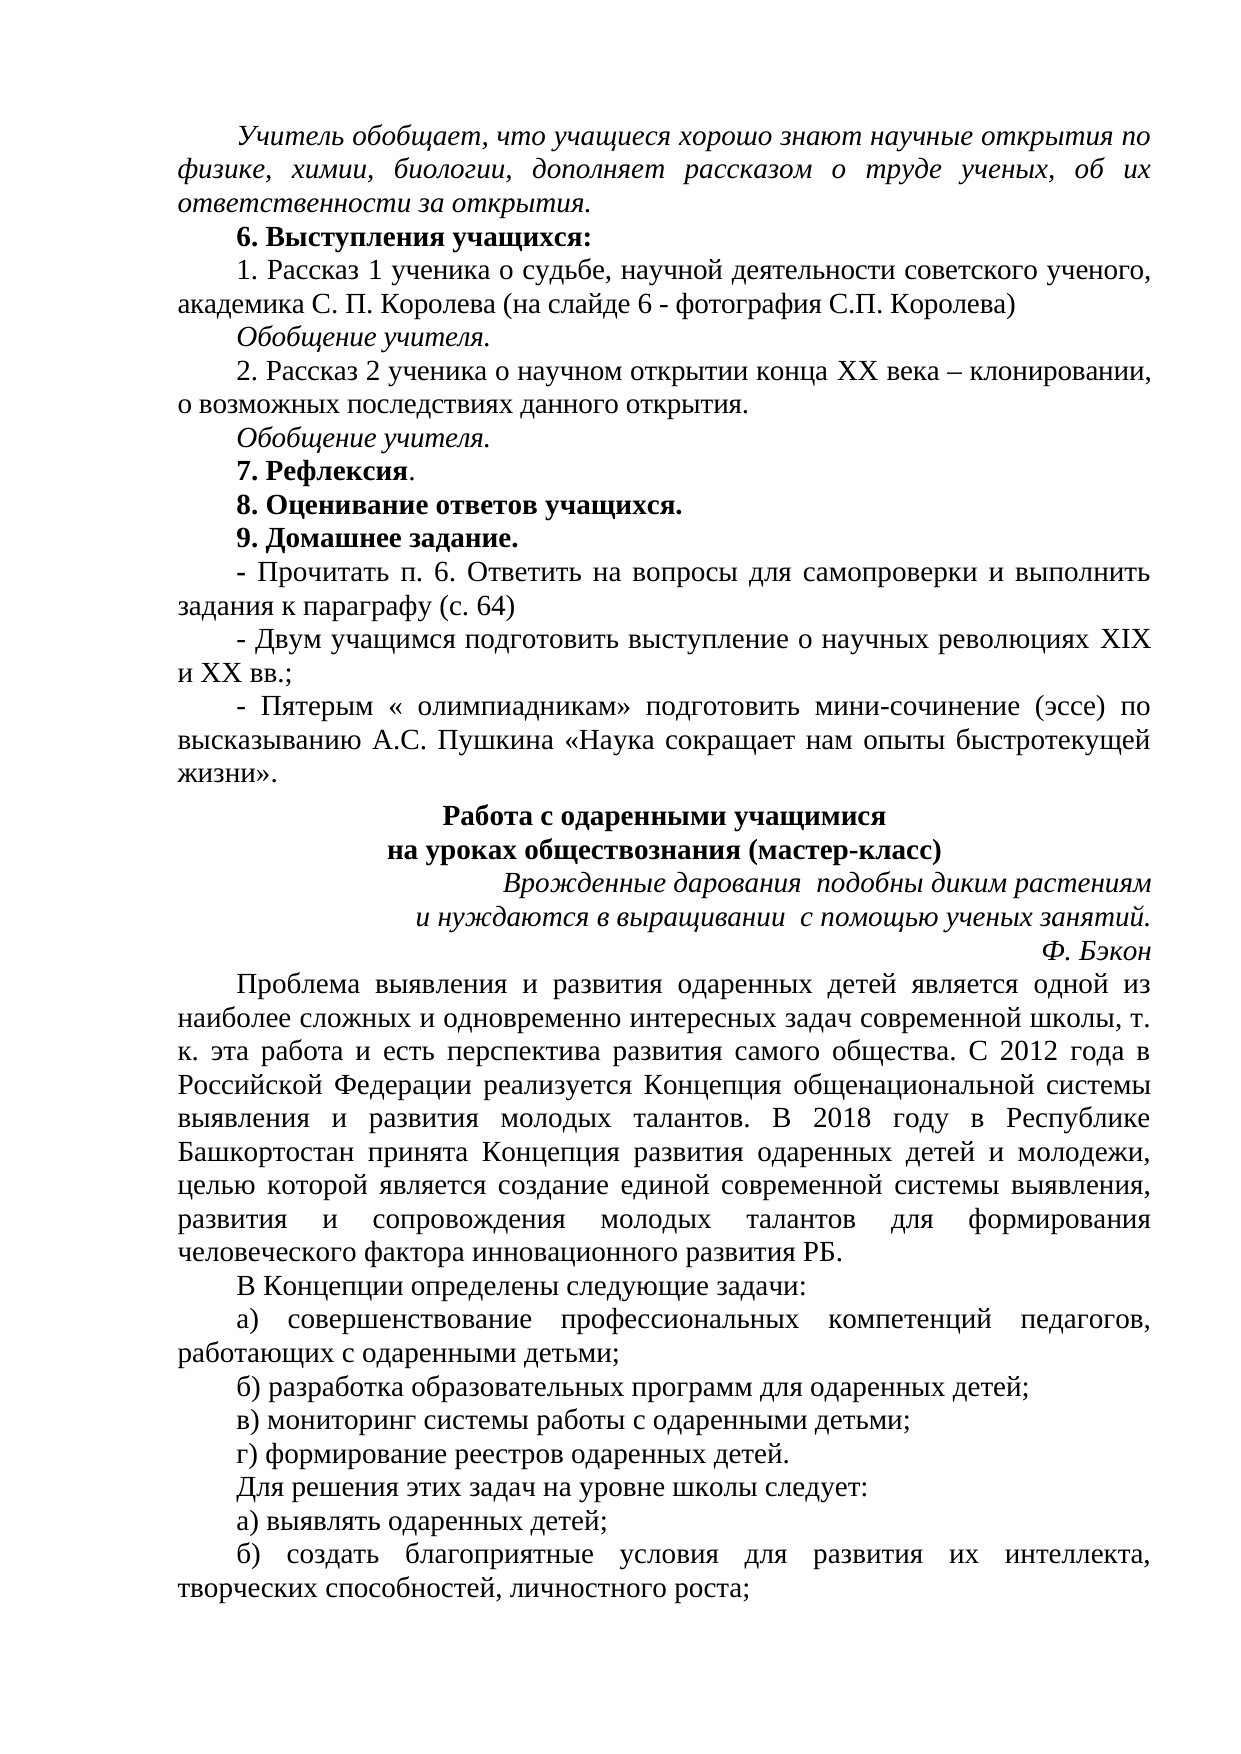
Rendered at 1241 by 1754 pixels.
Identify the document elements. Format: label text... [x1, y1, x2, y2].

text и нуждаются в выращивании с помощью ученых занятий. [177, 899, 1152, 933]
list 1. Рассказ 1 ученика о судьбе, научной деятельности советского ученого, академика С. П. Королева (на слайде 6 - фотография С.П. Королева) [177, 252, 1152, 319]
text 7. Рефлексия. [236, 453, 1152, 487]
list 6. Выступления учащихся: [177, 219, 1152, 252]
text а) совершенствование профессиональных компетенций педагогов, работающих с одаренными детьми; [177, 1302, 1152, 1369]
text Врожденные дарования подобны диким растениям [177, 866, 1152, 899]
list - Пятерым « олимпиадникам» подготовить мини-сочинение (эссе) по высказыванию А.С. Пушкина «Наука сокращает нам опыты быстротекущей жизни». [177, 688, 1152, 789]
list Обобщение учителя. [177, 319, 1152, 353]
text Проблема выявления и развития одаренных детей является одной из наиболее сложных и одновременно интересных задач современной школы, т. к. эта работа и есть перспектива развития самого общества. С 2012 года в Российской Федерации реализуется Концепция общенациональной системы выявления и развития молодых талантов. В 2018 году в Республике Башкортостан принята Концепция развития одаренных детей и молодежи, целью которой является создание единой современной системы выявления, развития и сопровождения молодых талантов для формирования человеческого фактора инновационного развития РБ. [177, 966, 1152, 1268]
text Для решения этих задач на уровне школы следует: [177, 1469, 1152, 1503]
list Учитель обобщает, что учащиеся хорошо знают научные открытия по физике, химии, биологии, дополняет рассказом о труде ученых, об их ответственности за открытия. [177, 118, 1152, 219]
list Обобщение учителя. [177, 420, 1152, 453]
text 8. Оценивание ответов учащихся. [236, 487, 1152, 521]
text Ф. Бэкон [177, 933, 1152, 966]
list - Двум учащимся подготовить выступление о научных революциях XIX и XX вв.; [177, 621, 1152, 688]
text В Концепции определены следующие задачи: [177, 1268, 1152, 1302]
text б) разработка образовательных программ для одаренных детей; [177, 1369, 1152, 1402]
text а) выявлять одаренных детей; [177, 1503, 1152, 1536]
text б) создать благоприятные условия для развития их интеллекта, творческих способностей, личностного роста; [177, 1536, 1152, 1603]
text Работа с одаренными учащимися на уроках обществознания (мастер-класс) [177, 798, 1152, 866]
text 9. Домашнее задание. [236, 521, 1152, 554]
list - Прочитать п. 6. Ответить на вопросы для самопроверки и выполнить задания к параграфу (с. 64) [177, 554, 1152, 621]
list 2. Рассказ 2 ученика о научном открытии конца XX века – клонировании, о возможных последствиях данного открытия. [177, 353, 1152, 420]
text в) мониторинг системы работы с одаренными детьми; [177, 1402, 1152, 1436]
text г) формирование реестров одаренных детей. [177, 1436, 1152, 1469]
